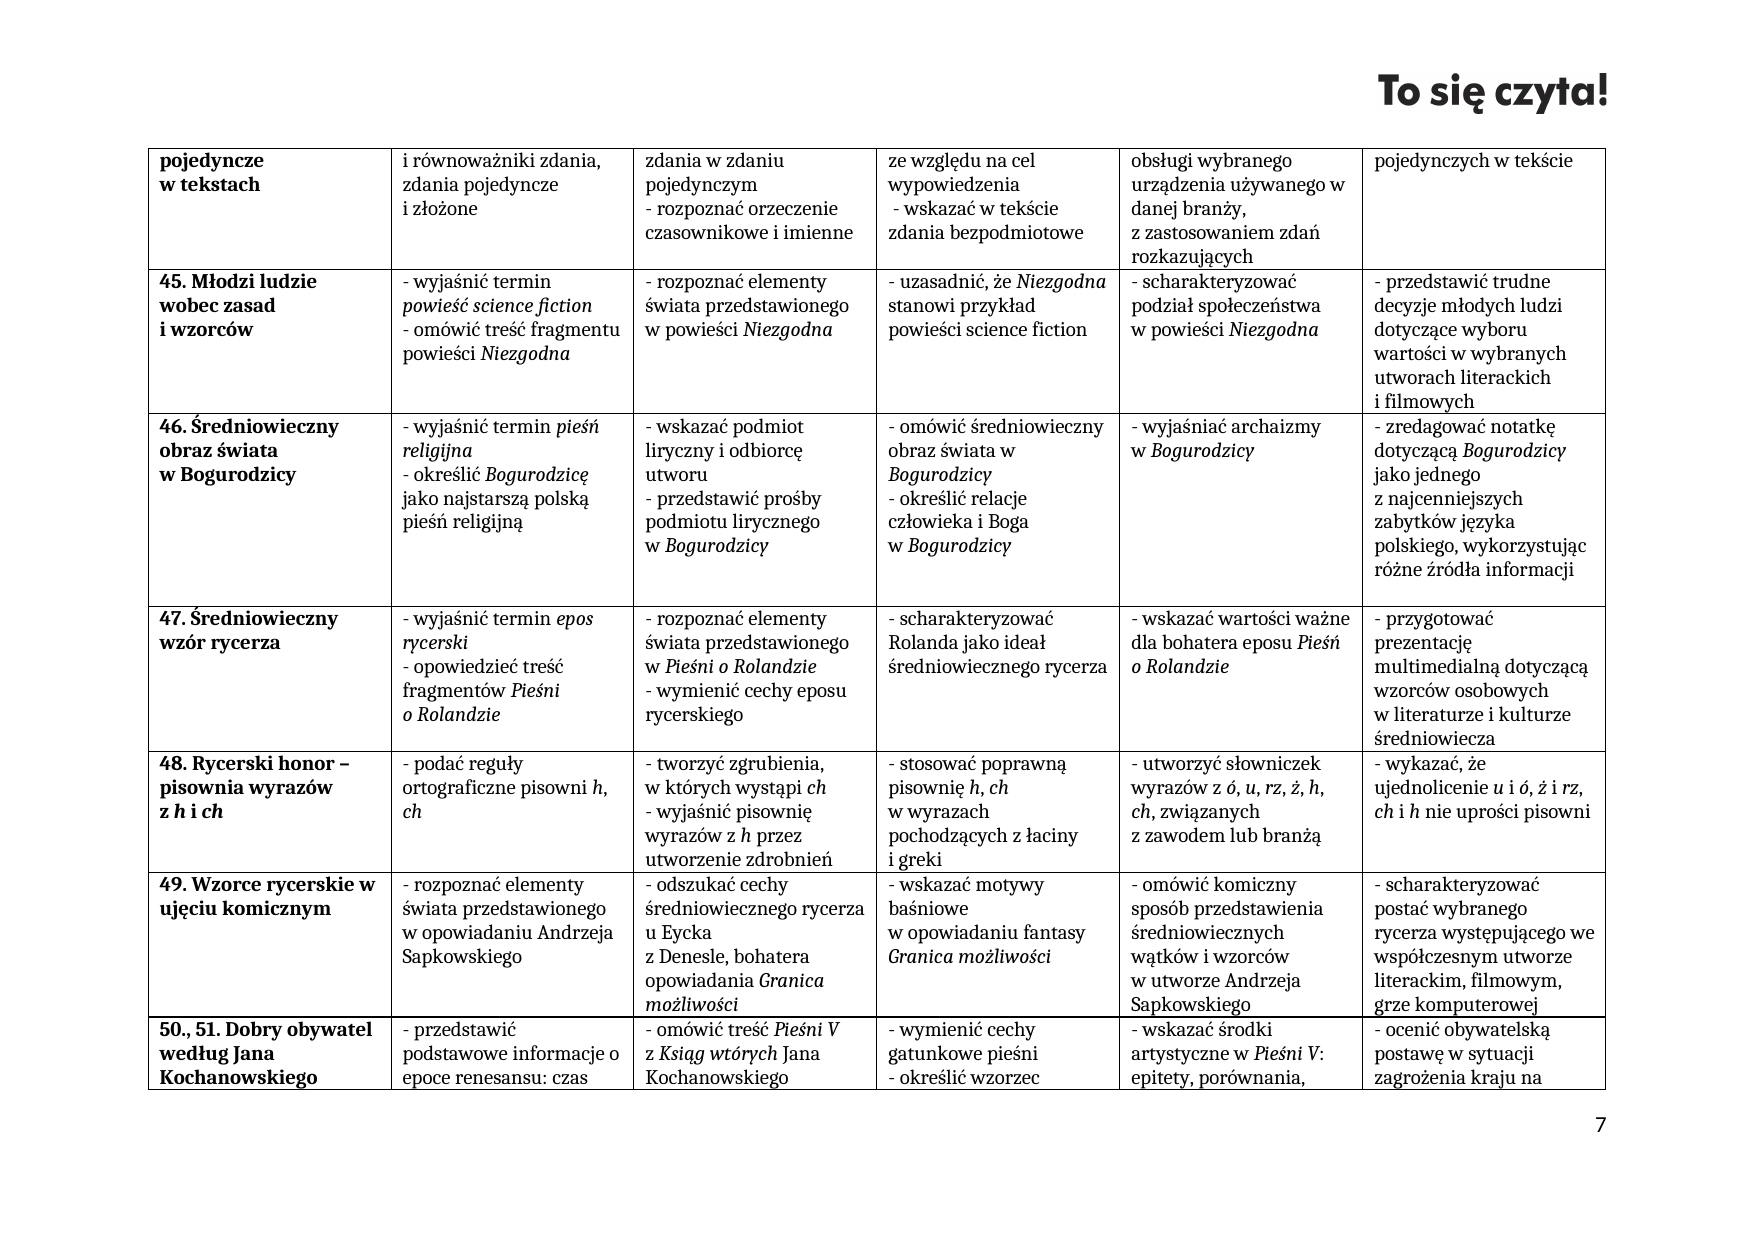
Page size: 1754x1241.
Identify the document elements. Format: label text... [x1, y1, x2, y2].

table_cell - wyjaśnić termin powieść science fiction - omówić treść fragmentu powieści Niezgodna [392, 270, 633, 413]
table_cell - uzasadnić, że Niezgodna stanowi przykład powieści science fiction [877, 270, 1119, 413]
table_cell - rozpoznać elementy świata przedstawionego w opowiadaniu Andrzeja Sapkowskiego [392, 873, 633, 1016]
table_cell - omówić komiczny sposób przedstawienia średniowiecznych wątków i wzorców w utworze Andrzeja Sapkowskiego [1120, 873, 1362, 1016]
table_cell 49. Wzorce rycerskie w ujęciu komicznym [149, 873, 391, 1016]
table_cell - określać funkcje zdań pojedynczych w tekście [1363, 149, 1605, 268]
table_cell - wyszukać główne części zdania w zdaniu pojedynczym - rozpoznać orzeczenie czasownikowe i imienne [634, 149, 876, 268]
picture [1378, 73, 1607, 114]
table_cell - wyróżniać rodzaje zdań ze względu na cel wypowiedzenia - wskazać w tekście zdania bezpodmiotowe [877, 149, 1119, 268]
table_cell - wykazać, że ujednolicenie u i ó, ż i rz, ch i h nie uprości pisowni [1363, 752, 1605, 872]
table_cell - tworzyć instrukcję obsługi wybranego urządzenia używanego w danej branży, z zastosowaniem zdań rozkazujących [1120, 149, 1362, 268]
table_cell - scharakteryzować Rolanda jako ideał średniowiecznego rycerza [877, 607, 1119, 751]
table_cell - omówić treść Pieśni V z Ksiąg wtórych Jana Kochanowskiego [634, 1018, 876, 1089]
table_cell - ocenić obywatelską postawę w sytuacji zagrożenia kraju na podstawie Pieśni V z Ksiąg wtórych oraz wybranych utworów [1363, 1018, 1605, 1089]
table_cell - wskazać podmiot liryczny i odbiorcę utworu - przedstawić prośby podmiotu lirycznego w Bogurodzicy [634, 414, 876, 606]
table_cell - przedstawić trudne decyzje młodych ludzi dotyczące wyboru wartości w wybranych utworach literackich i filmowych [1363, 270, 1605, 413]
table_cell - zredagować notatkę dotyczącą Bogurodzicy jako jednego z najcenniejszych zabytków języka polskiego, wykorzystując różne źródła informacji [1363, 414, 1605, 606]
table_cell - wyjaśnić termin epos rycerski - opowiedzieć treść fragmentów Pieśni o Rolandzie [392, 607, 633, 751]
table_cell - rozpoznać elementy świata przedstawionego w powieści Niezgodna [634, 270, 876, 413]
table_cell - przedstawić podstawowe informacje o epoce renesansu: czas trwania, tematykę literatury renesansowej, najważniejszych twórców [392, 1018, 633, 1089]
table_cell 46. Średniowieczny obraz świata w Bogurodzicy [149, 414, 391, 606]
table_cell - tworzyć zgrubienia, w których wystąpi ch - wyjaśnić pisownię wyrazów z h przez utworzenie zdrobnień [634, 752, 876, 872]
table_cell - rozróżniać zdania i równoważniki zdania, zdania pojedyncze i złożone [392, 149, 633, 268]
table_cell - scharakteryzować podział społeczeństwa w powieści Niezgodna [1120, 270, 1362, 413]
table_cell 43., 44. Zdania pojedyncze w tekstach [149, 149, 391, 268]
table_cell - wymienić cechy gatunkowe pieśni - określić wzorzec dobrego obywatela w utworze Jana Kochanowskiego [877, 1018, 1119, 1089]
table_cell - wyjaśniać archaizmy w Bogurodzicy [1120, 414, 1362, 606]
table_cell 48. Rycerski honor – pisownia wyrazów z h i ch [149, 752, 391, 872]
table_cell - rozpoznać elementy świata przedstawionego w Pieśni o Rolandzie - wymienić cechy eposu rycerskiego [634, 607, 876, 751]
table_cell - wyjaśnić termin pieśń religijna - określić Bogurodzicę jako najstarszą polską pieśń religijną [392, 414, 633, 606]
table_cell - omówić średniowieczny obraz świata w Bogurodzicy - określić relacje człowieka i Boga w Bogurodzicy [877, 414, 1119, 606]
table_cell - scharakteryzować postać wybranego rycerza występującego we współczesnym utworze literackim, filmowym, grze komputerowej [1363, 873, 1605, 1016]
table_cell - odszukać cechy średniowiecznego rycerza u Eycka z Denesle, bohatera opowiadania Granica możliwości [634, 873, 876, 1016]
table_cell - stosować poprawną pisownię h, ch w wyrazach pochodzących z łaciny i greki [877, 752, 1119, 872]
table_cell - wskazać wartości ważne dla bohatera eposu Pieśń o Rolandzie [1120, 607, 1362, 751]
table_cell 45. Młodzi ludzie wobec zasad i wzorców [149, 270, 391, 413]
table_cell - utworzyć słowniczek wyrazów z ó, u, rz, ż, h, ch, związanych z zawodem lub branżą [1120, 752, 1362, 872]
table_cell 47. Średniowieczny wzór rycerza [149, 607, 391, 751]
table_cell - wskazać motywy baśniowe w opowiadaniu fantasy Granica możliwości [877, 873, 1119, 1016]
table_cell - podać reguły ortograficzne pisowni h, ch [392, 752, 633, 872]
table_cell 50., 51. Dobry obywatel według Jana Kochanowskiego [149, 1018, 391, 1089]
table_cell - przygotować prezentację multimedialną dotyczącą wzorców osobowych w literaturze i kulturze średniowiecza [1363, 607, 1605, 751]
